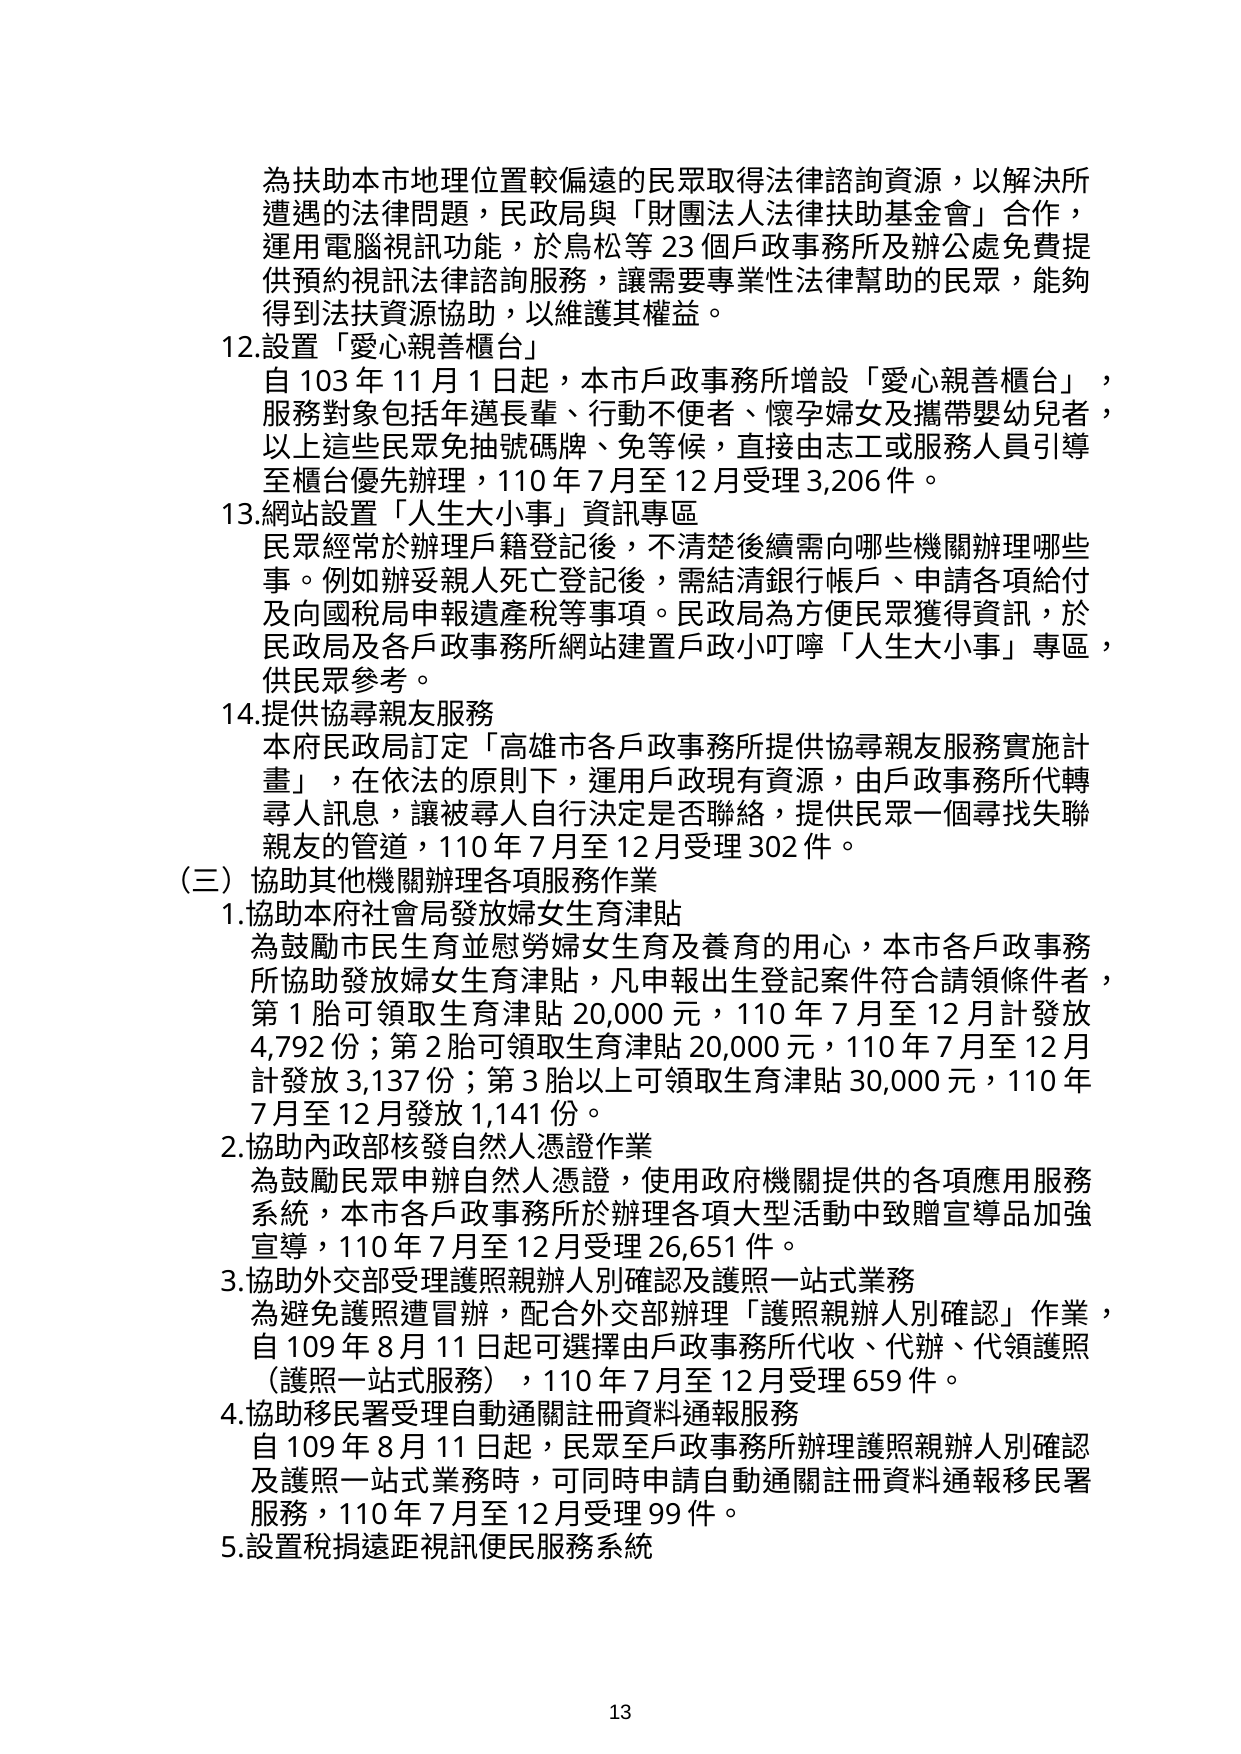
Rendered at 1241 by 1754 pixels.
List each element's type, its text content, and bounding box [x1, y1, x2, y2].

text 為避免護照遭冒辦，配合外交部辦理「護照親辦人別確認」作業，自109年8月11日起可選擇由戶政事務所代收、代辦、代領護照（護照一站式服務），110年7月至12月受理659件。 [250, 1298, 1092, 1398]
text 為鼓勵市民生育並慰勞婦女生育及養育的用心，本市各戶政事務所協助發放婦女生育津貼，凡申報出生登記案件符合請領條件者，第1胎可領取生育津貼20,000元，110年7月至12月計發放4,792份；第2胎可領取生育津貼20,000元，110年7月至12月計發放3,137份；第3胎以上可領取生育津貼30,000元，110年7月至12月發放1,141份。 [250, 931, 1092, 1131]
text 自103年11月1日起，本市戶政事務所增設「愛心親善櫃台」，服務對象包括年邁長輩、行動不便者、懷孕婦女及攜帶嬰幼兒者，以上這些民眾免抽號碼牌、免等候，直接由志工或服務人員引導至櫃台優先辦理，110年7月至12月受理3,206件。 [263, 364, 1092, 498]
text （三）協助其他機關辦理各項服務作業 [162, 864, 1092, 898]
text 5.設置稅捐遠距視訊便民服務系統 [220, 1531, 1092, 1564]
text 1.協助本府社會局發放婦女生育津貼 [220, 898, 1092, 931]
text 4.協助移民署受理自動通關註冊資料通報服務 [220, 1398, 1092, 1431]
text 2.協助內政部核發自然人憑證作業 [220, 1131, 1092, 1164]
text 民眾經常於辦理戶籍登記後，不清楚後續需向哪些機關辦理哪些事。例如辦妥親人死亡登記後，需結清銀行帳戶、申請各項給付及向國稅局申報遺產稅等事項。民政局為方便民眾獲得資訊，於民政局及各戶政事務所網站建置戶政小叮嚀「人生大小事」專區，供民眾參考。 [263, 531, 1092, 698]
text 14.提供協尋親友服務 [220, 698, 1092, 731]
text 為扶助本市地理位置較偏遠的民眾取得法律諮詢資源，以解決所遭遇的法律問題，民政局與「財團法人法律扶助基金會」合作，運用電腦視訊功能，於鳥松等23個戶政事務所及辦公處免費提供預約視訊法律諮詢服務，讓需要專業性法律幫助的民眾，能夠得到法扶資源協助，以維護其權益。 [263, 164, 1092, 331]
text 3.協助外交部受理護照親辦人別確認及護照一站式業務 [220, 1264, 1092, 1298]
text 13.網站設置「人生大小事」資訊專區 [220, 498, 1092, 531]
text 自109年8月11日起，民眾至戶政事務所辦理護照親辦人別確認及護照一站式業務時，可同時申請自動通關註冊資料通報移民署服務，110年7月至12月受理99件。 [250, 1431, 1092, 1531]
text 12.設置「愛心親善櫃台」 [220, 331, 1092, 364]
text 為鼓勵民眾申辦自然人憑證，使用政府機關提供的各項應用服務系統，本市各戶政事務所於辦理各項大型活動中致贈宣導品加強宣導，110年7月至12月受理26,651件。 [250, 1164, 1092, 1264]
text 本府民政局訂定「高雄市各戶政事務所提供協尋親友服務實施計畫」，在依法的原則下，運用戶政現有資源，由戶政事務所代轉尋人訊息，讓被尋人自行決定是否聯絡，提供民眾一個尋找失聯親友的管道，110年7月至12月受理302件。 [263, 731, 1092, 864]
